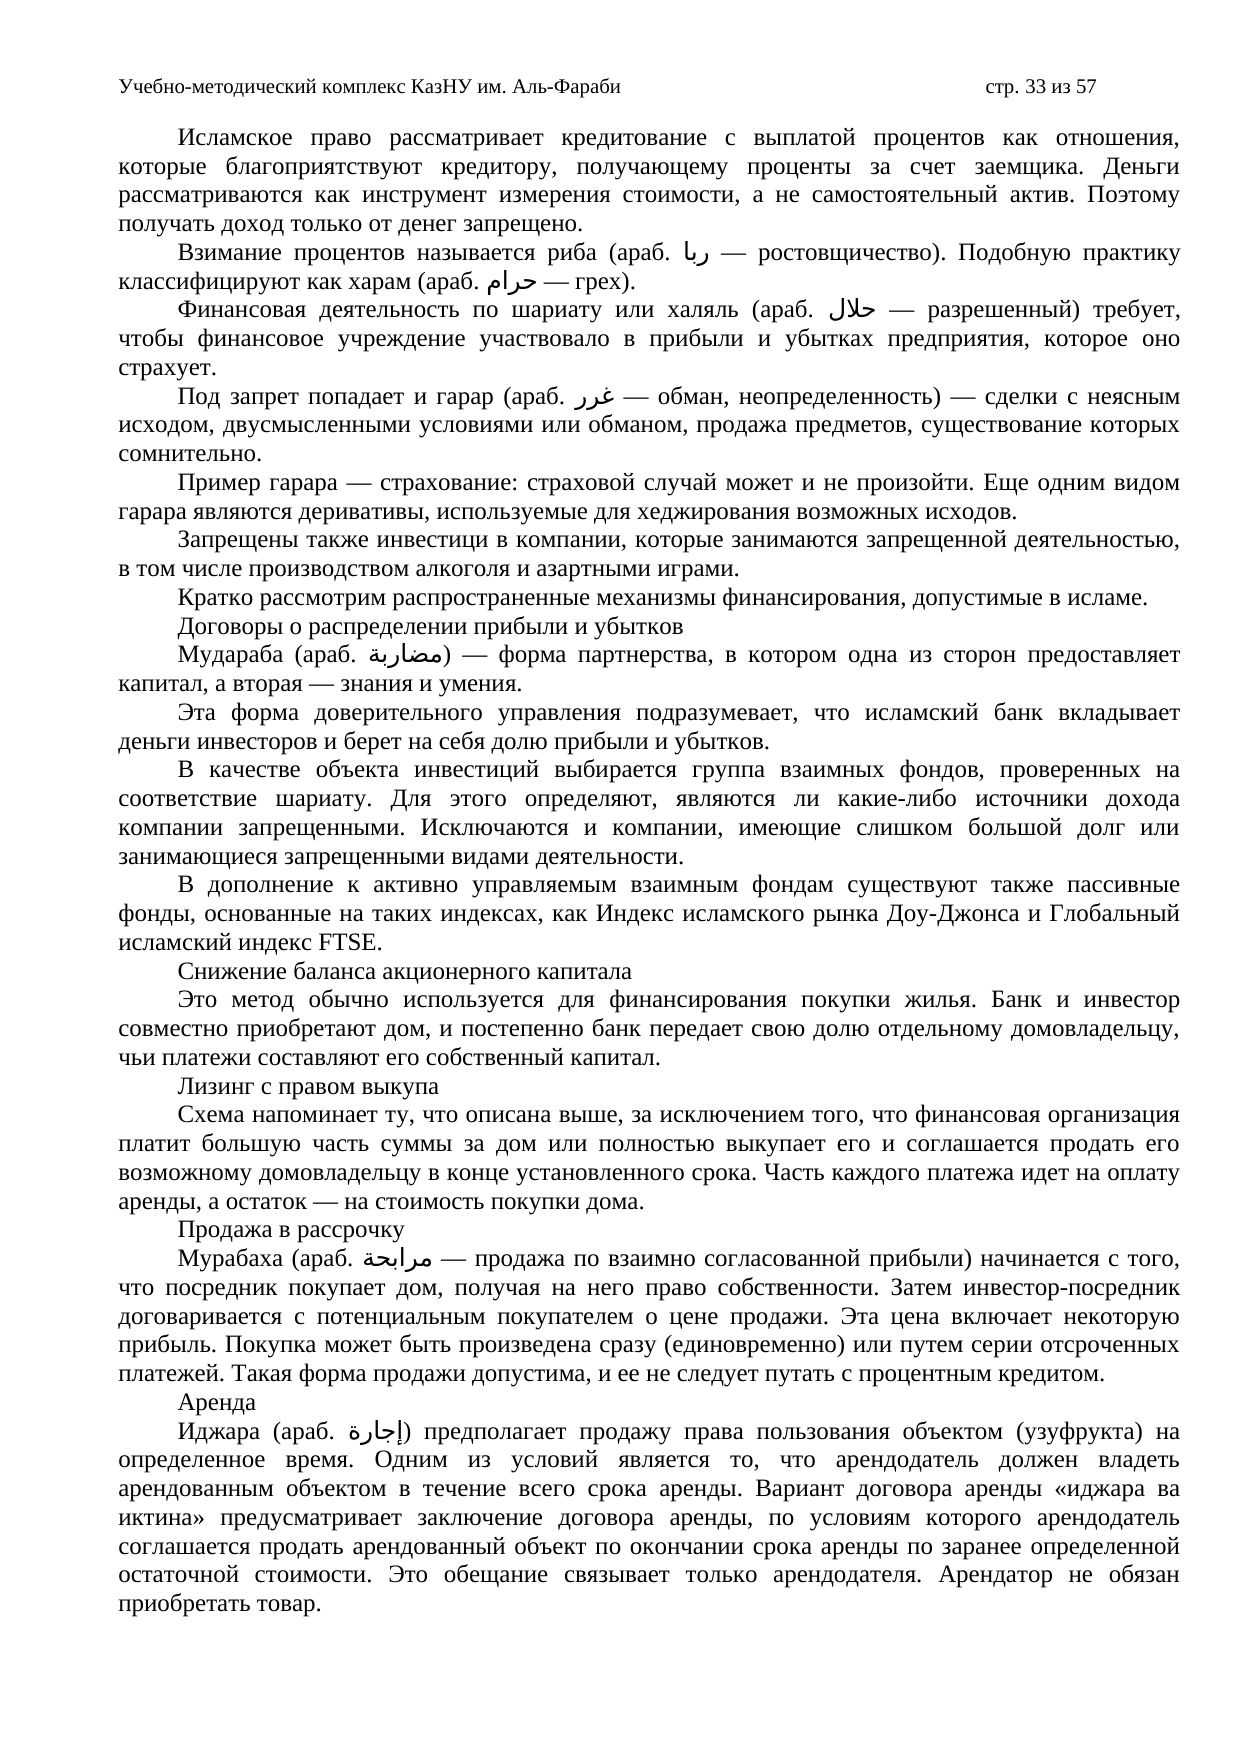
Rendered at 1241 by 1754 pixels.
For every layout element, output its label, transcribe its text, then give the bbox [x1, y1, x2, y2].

text Пример гарара — страхование: страховой случай может и не произойти. Еще одним видом гарара являются деривативы, используемые для хеджирования возможных исходов. [118, 467, 1181, 524]
text Эта форма доверительного управления подразумевает, что исламский банк вкладывает деньги инвесторов и берет на себя долю прибыли и убытков. [118, 697, 1181, 754]
text Мудараба (араб. مضاربة) — форма партнерства, в котором одна из сторон предоставляет капитал, а вторая — знания и умения. [118, 639, 1181, 697]
subtitle Договоры о распределении прибыли и убытков [118, 611, 1181, 639]
text Под запрет попадает и гарар (араб. غرر — обман, неопределенность) — сделки с неясным исходом, двусмысленными условиями или обманом, продажа предметов, существование которых сомнительно. [118, 381, 1181, 467]
text Запрещены также инвестици в компании, которые занимаются запрещенной деятельностью, в том числе производством алкоголя и азартными играми. [118, 524, 1181, 582]
subtitle Аренда [118, 1387, 1181, 1416]
text В дополнение к активно управляемым взаимным фондам существуют также пассивные фонды, основанные на таких индексах, как Индекс исламского рынка Доу-Джонса и Глобальный исламский индекс FTSE. [118, 869, 1181, 956]
text Мурабаха (араб. مرابحة — продажа по взаимно согласованной прибыли) начинается с того, что посредник покупает дом, получая на него право собственности. Затем инвестор-посредник договаривается с потенциальным покупателем о цене продажи. Эта цена включает некоторую прибыль. Покупка может быть произведена сразу (единовременно) или путем серии отсроченных платежей. Такая форма продажи допустима, и ее не следует путать с процентным кредитом. [118, 1243, 1181, 1387]
subtitle Снижение баланса акционерного капитала [118, 956, 1181, 984]
text Иджара (араб. إجارة) предполагает продажу права пользования объектом (узуфрукта) на определенное время. Одним из условий является то, что арендодатель должен владеть арендованным объектом в течение всего срока аренды. Вариант договора аренды «иджара ва иктина» предусматривает заключение договора аренды, по условиям которого арендодатель соглашается продать арендованный объект по окончании срока аренды по заранее определенной остаточной стоимости. Это обещание связывает только арендодателя. Арендатор не обязан приобретать товар. [118, 1416, 1181, 1617]
subtitle Лизинг с правом выкупа [118, 1071, 1181, 1099]
text Финансовая деятельность по шариату или халяль (араб. حلال‎ — разрешенный) требует, чтобы финансовое учреждение участвовало в прибыли и убытках предприятия, которое оно страхует. [118, 294, 1181, 381]
text Исламское право рассматривает кредитование с выплатой процентов как отношения, которые благоприятствуют кредитору, получающему проценты за счет заемщика. Деньги рассматриваются как инструмент измерения стоимости, а не самостоятельный актив. Поэтому получать доход только от денег запрещено. [118, 122, 1181, 237]
text Кратко рассмотрим распространенные механизмы финансирования, допустимые в исламе. [118, 582, 1181, 611]
subtitle Продажа в рассрочку [118, 1214, 1181, 1243]
text Схема напоминает ту, что описана выше, за исключением того, что финансовая организация платит большую часть суммы за дом или полностью выкупает его и соглашается продать его возможному домовладельцу в конце установленного срока. Часть каждого платежа идет на оплату аренды, а остаток — на стоимость покупки дома. [118, 1099, 1181, 1214]
text В качестве объекта инвестиций выбирается группа взаимных фондов, проверенных на соответствие шариату. Для этого определяют, являются ли какие-либо источники дохода компании запрещенными. Исключаются и компании, имеющие слишком большой долг или занимающиеся запрещенными видами деятельности. [118, 754, 1181, 869]
text Взимание процентов называется риба (араб. ربا — ростовщичество). Подобную практику классифицируют как харам (араб. حرام — грех). [118, 237, 1181, 294]
text Это метод обычно используется для финансирования покупки жилья. Банк и инвестор совместно приобретают дом, и постепенно банк передает свою долю отдельному домовладельцу, чьи платежи составляют его собственный капитал. [118, 984, 1181, 1071]
